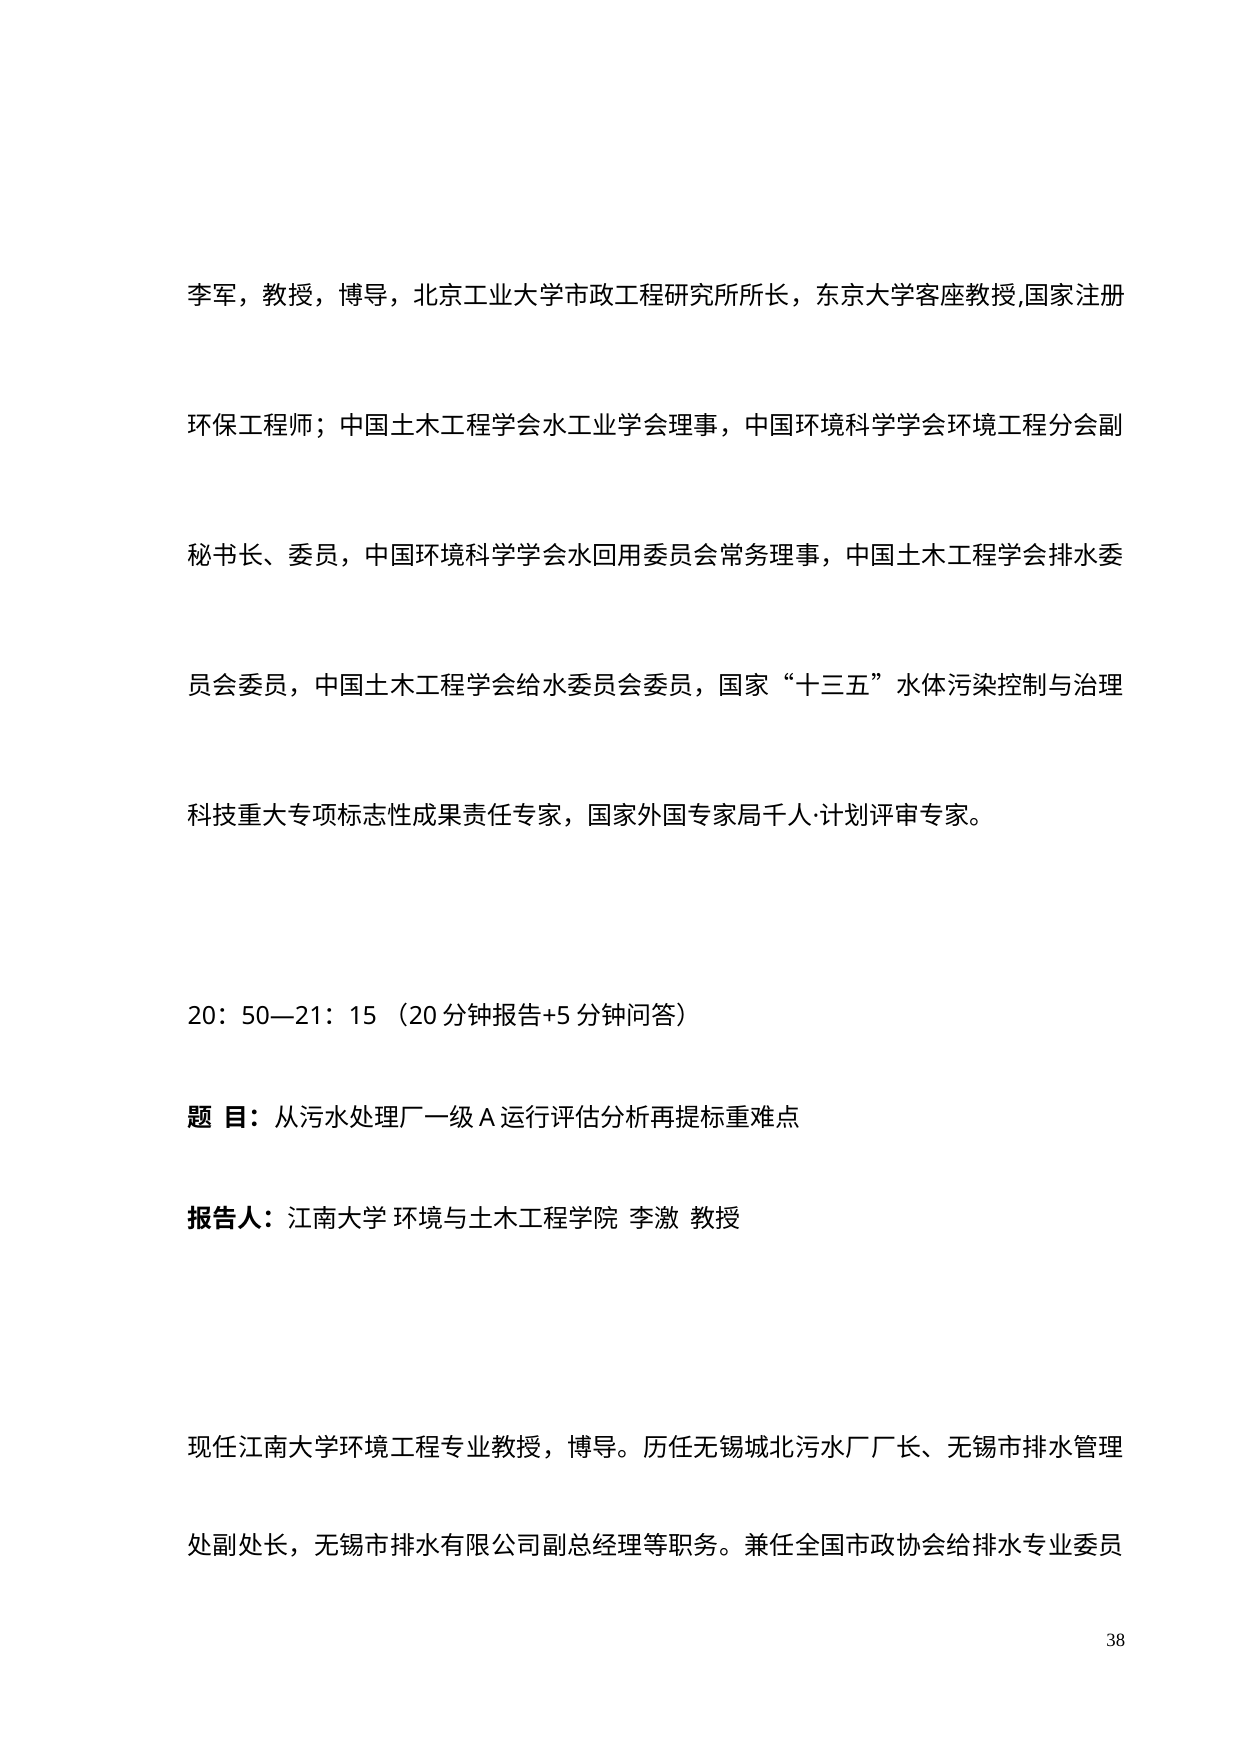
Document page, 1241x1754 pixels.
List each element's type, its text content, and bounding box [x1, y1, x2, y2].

text 李军，教授，博导，北京工业大学市政工程研究所所长，东京大学客座教授,国家注册环保工程师；中国土木工程学会水工业学会理事，中国环境科学学会环境工程分会副秘书长、委员，中国环境科学学会水回用委员会常务理事，中国土木工程学会排水委员会委员，中国土木工程学会给水委员会委员，国家“十三五”水体污染控制与治理科技重大专项标志性成果责任专家，国家外国专家局千人·计划评审专家。 [187, 261, 1125, 846]
text 题 目：从污水处理厂一级A运行评估分析再提标重难点 [187, 1083, 1125, 1148]
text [187, 1413, 1125, 1576]
text 报告人：江南大学 环境与土木工程学院 李激 教授 [187, 1184, 1125, 1249]
text 20：50—21：15 （20分钟报告+5分钟问答） [187, 981, 1125, 1046]
